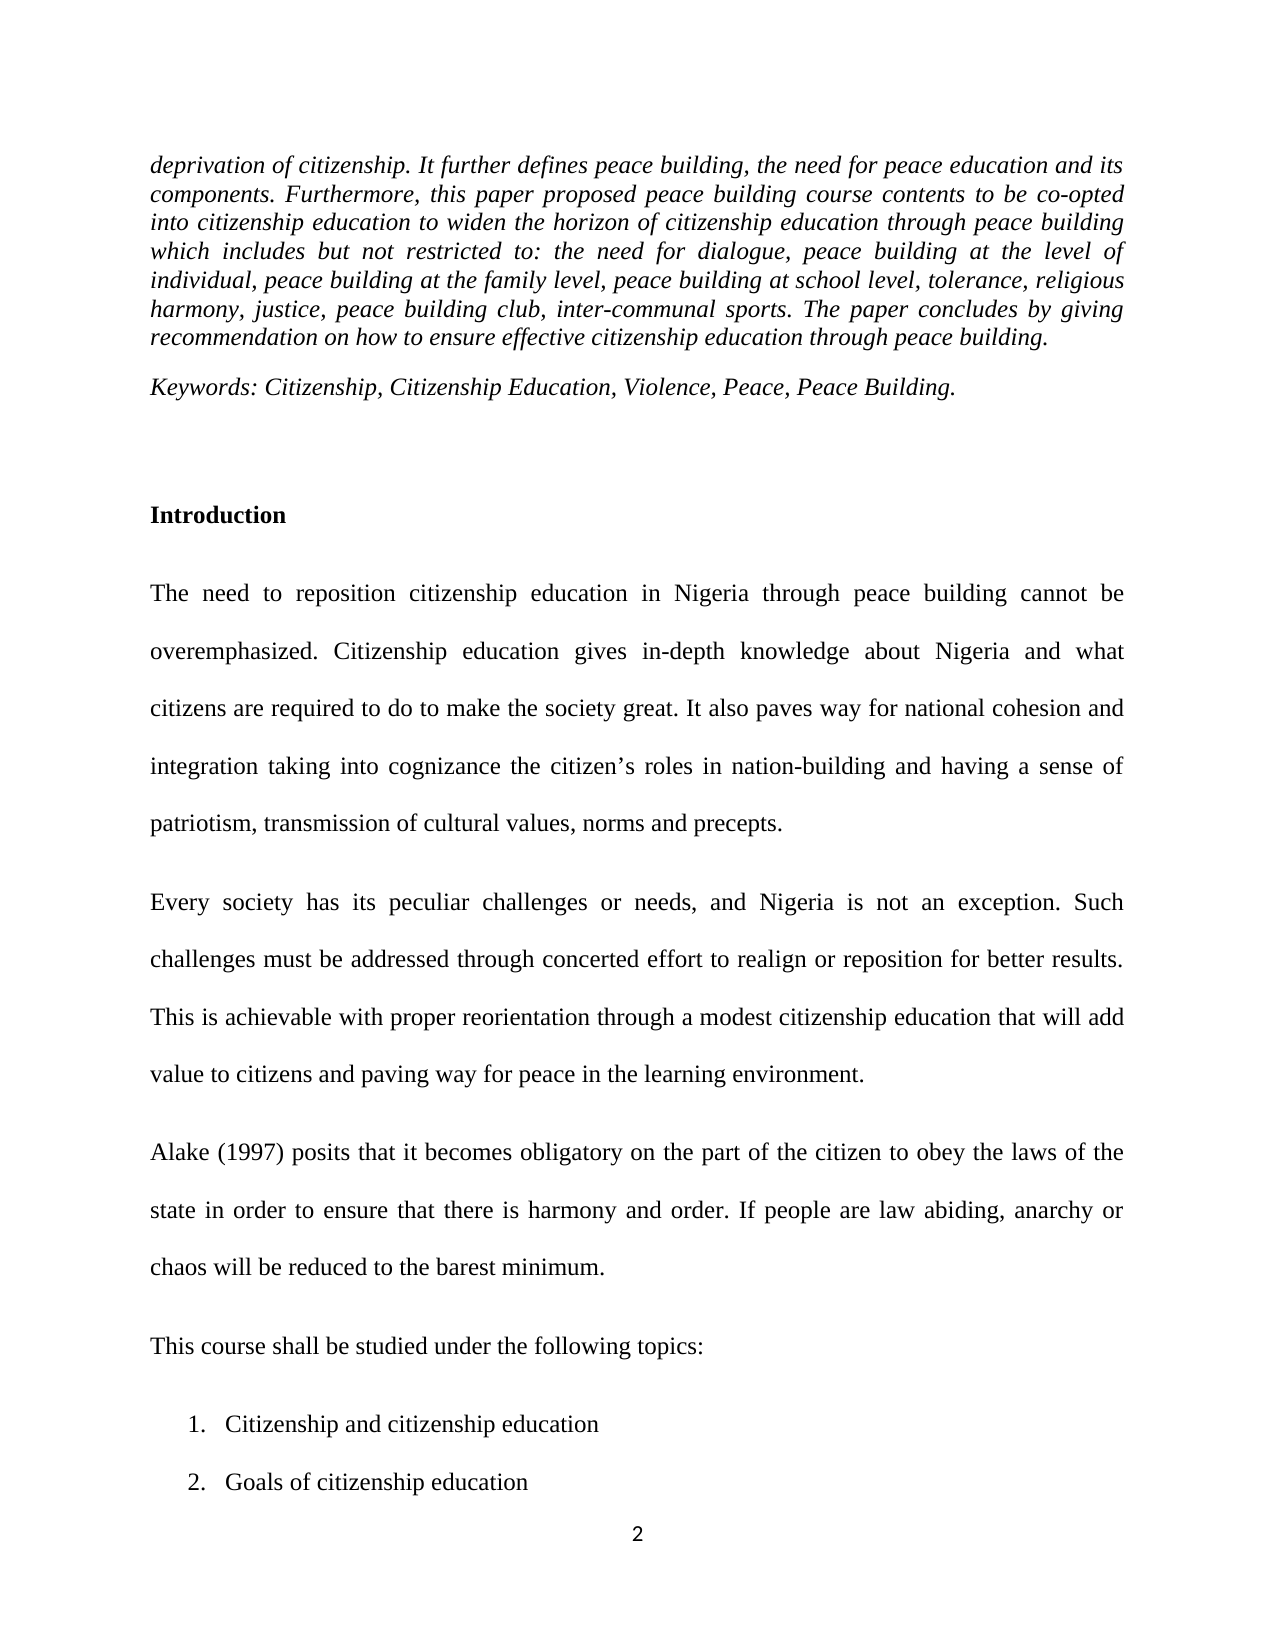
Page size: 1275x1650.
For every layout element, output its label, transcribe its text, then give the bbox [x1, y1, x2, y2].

text Introduction [150, 500, 1125, 529]
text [150, 150, 1125, 351]
text Keywords: Citizenship, Citizenship Education, Violence, Peace, Peace Building. [150, 372, 1125, 401]
text The need to reposition citizenship education in Nigeria through peace building cannot be overemphasized. Citizenship education gives in-depth knowledge about Nigeria and what citizens are required to do to make the society great. It also paves way for national cohesion and integration taking into cognizance the citizen’s roles in nation-building and having a sense of patriotism, transmission of cultural values, norms and precepts. [150, 578, 1125, 837]
list Goals of citizenship education [187, 1467, 1125, 1495]
text Every society has its peculiar challenges or needs, and Nigeria is not an exception. Such challenges must be addressed through concerted effort to realign or reposition for better results. This is achievable with proper reorientation through a modest citizenship education that will add value to citizens and paving way for peace in the learning environment. [150, 887, 1125, 1088]
list Citizenship and citizenship education [187, 1409, 1125, 1438]
text Alake (1997) posits that it becomes obligatory on the part of the citizen to obey the laws of the state in order to ensure that there is harmony and order. If people are law abiding, anarchy or chaos will be reduced to the barest minimum. [150, 1137, 1125, 1281]
text This course shall be studied under the following topics: [150, 1331, 1125, 1359]
